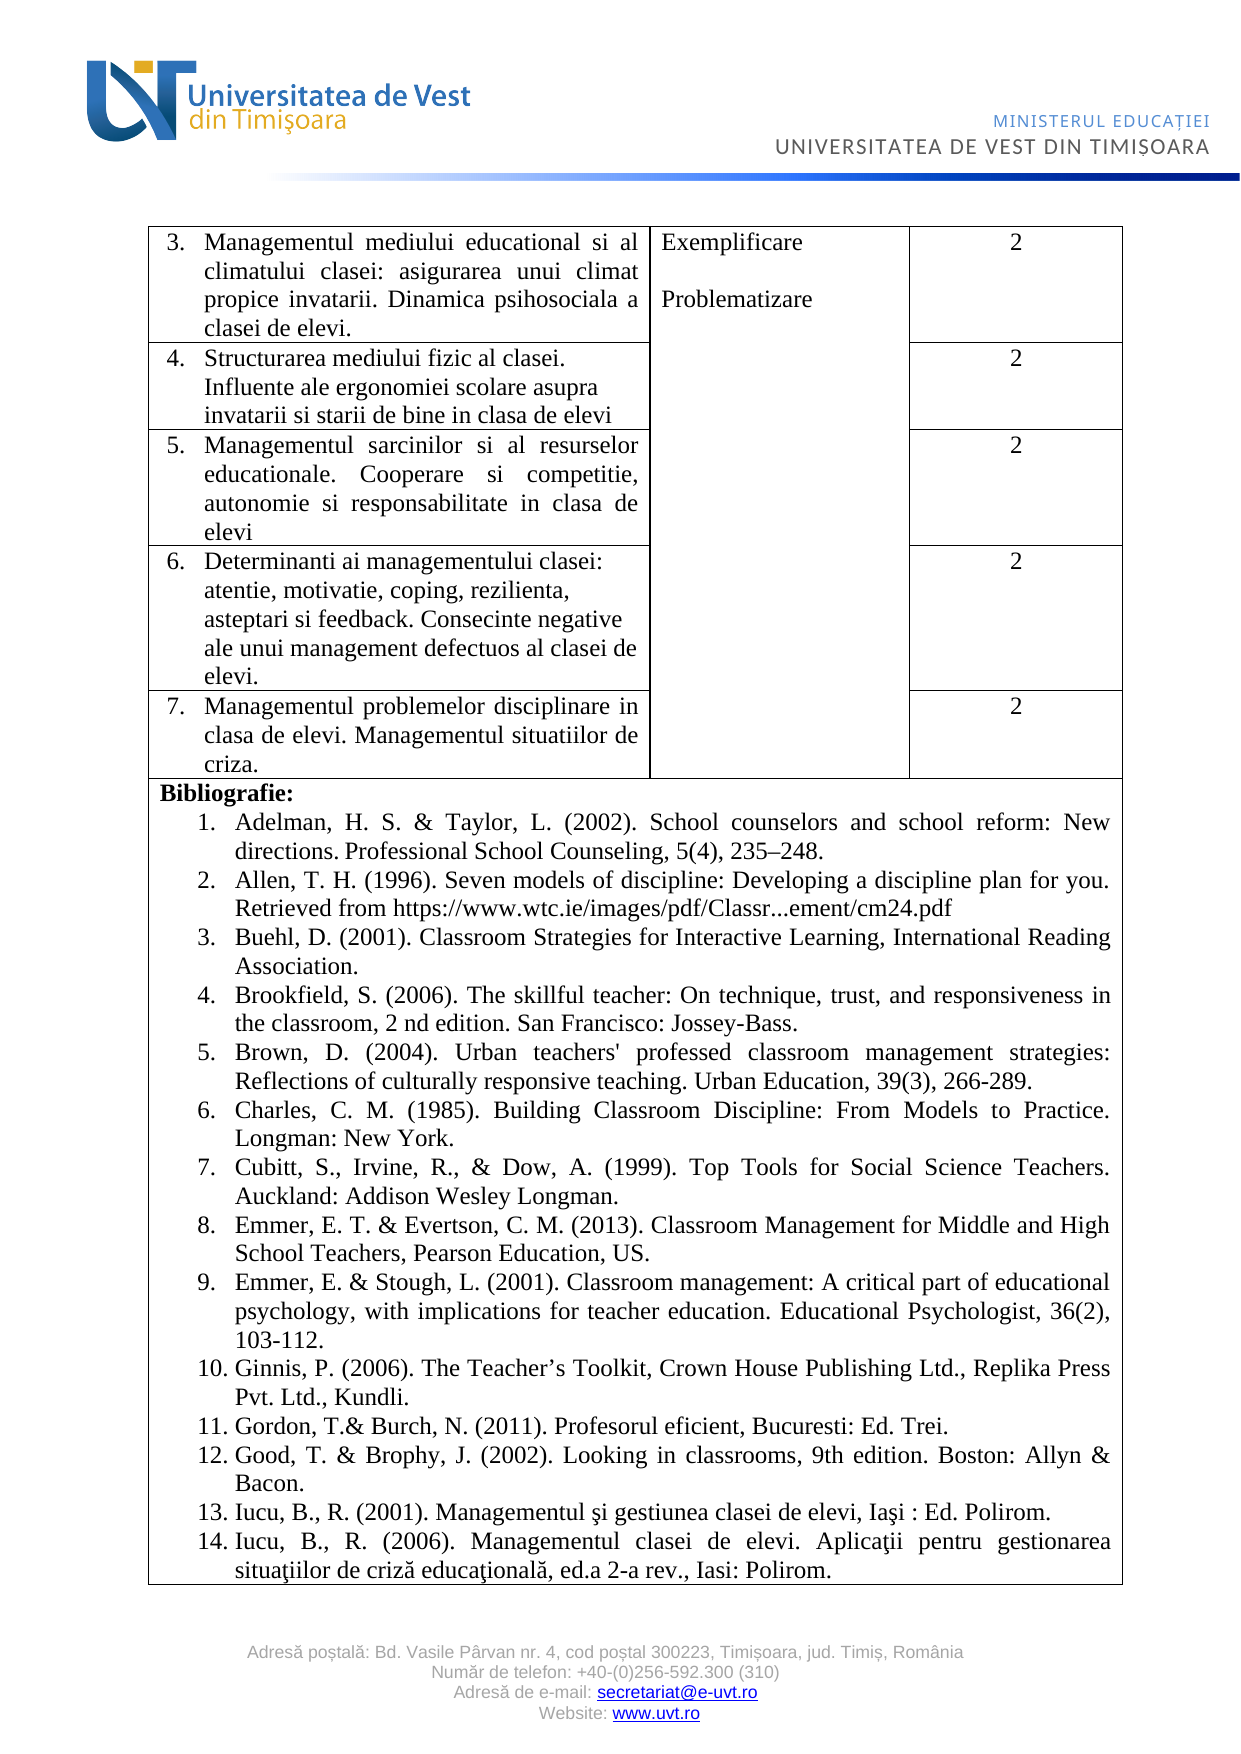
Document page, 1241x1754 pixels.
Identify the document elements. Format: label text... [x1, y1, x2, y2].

table_cell Managementul problemelor disciplinare in clasa de elevi. Managementul situatiilor de criza. [149, 691, 649, 777]
picture [266, 173, 1240, 181]
table_cell 2 [910, 430, 1122, 545]
table_cell 2 [910, 546, 1122, 690]
picture [75, 30, 482, 171]
table_cell Managementul sarcinilor si al resurselor educationale. Cooperare si competitie, autonomie si responsabilitate in clasa de elevi [149, 430, 649, 545]
table_cell 2 [910, 227, 1122, 342]
table_cell Structurarea mediului fizic al clasei. Influente ale ergonomiei scolare asupra invatarii si starii de bine in clasa de elevi [149, 343, 649, 429]
table_cell 2 [910, 343, 1122, 429]
table_cell Determinanti ai managementului clasei: atentie, motivatie, coping, rezilienta, asteptari si feedback. Consecinte negative ale unui management defectuos al clasei de elevi. [149, 546, 649, 690]
table_cell Managementul mediului educational si al climatului clasei: asigurarea unui climat propice invatarii. Dinamica psihosociala a clasei de elevi. [149, 227, 649, 342]
table_cell 2 [910, 691, 1122, 777]
